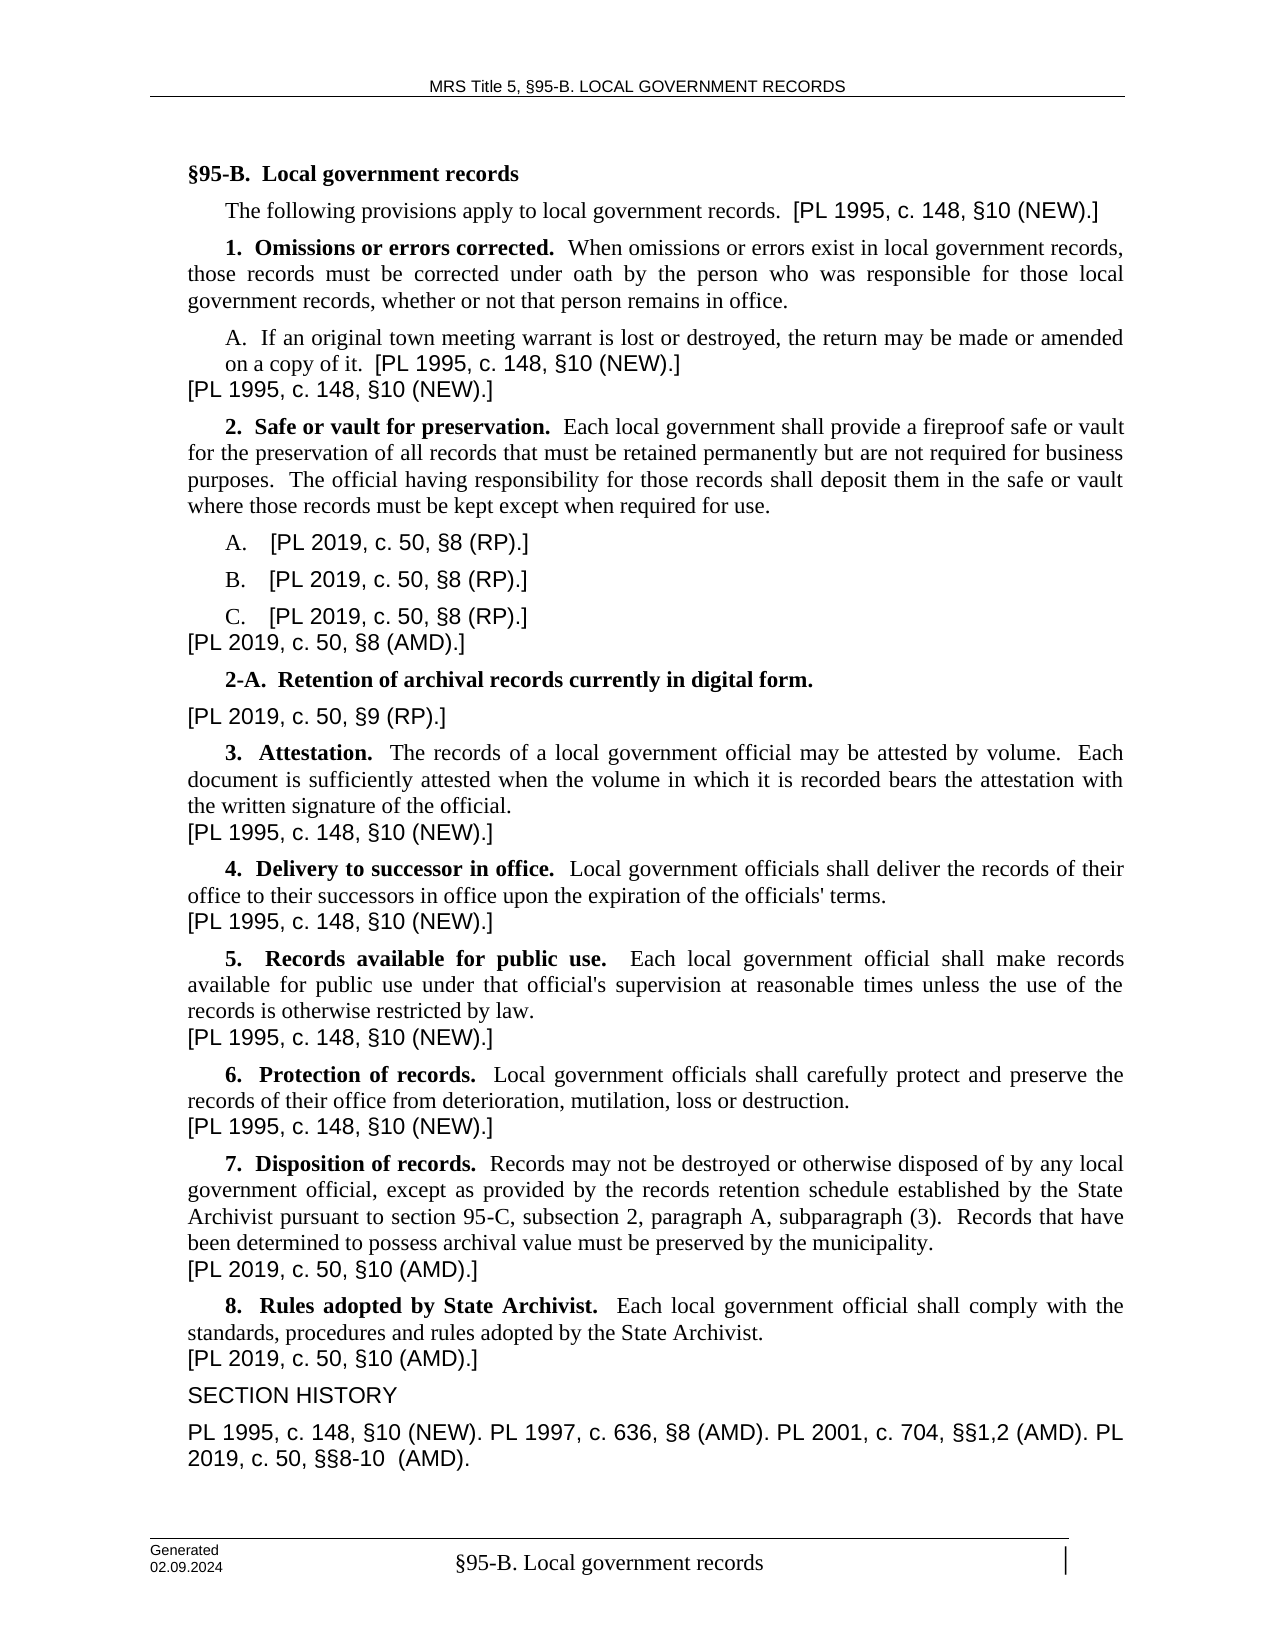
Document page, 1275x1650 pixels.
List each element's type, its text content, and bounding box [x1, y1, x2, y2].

text [PL 1995, c. 148, §10 (NEW).] [187, 376, 1125, 403]
text [PL 2019, c. 50, §8 (AMD).] [187, 629, 1125, 656]
text 5. Records available for public use. Each local government official shall make records available for public use under that official's supervision at reasonable times unless the use of the records is otherwise restricted by law. [187, 945, 1125, 1024]
text 8. Rules adopted by State Archivist. Each local government official shall comply with the standards, procedures and rules adopted by the State Archivist. [187, 1292, 1125, 1345]
text [PL 1995, c. 148, §10 (NEW).] [187, 818, 1125, 845]
text [PL 2019, c. 50, §10 (AMD).] [187, 1345, 1125, 1371]
text 1. Omissions or errors corrected. When omissions or errors exist in local government records, those records must be corrected under oath by the person who was responsible for those local government records, whether or not that person remains in office. [187, 234, 1125, 313]
text The following provisions apply to local government records. [PL 1995, c. 148, §10 (NEW).] [187, 197, 1125, 224]
text §95-B. Local government records [187, 160, 1125, 187]
text C. [PL 2019, c. 50, §8 (RP).] [225, 603, 1125, 629]
text 4. Delivery to successor in office. Local government officials shall deliver the records of their office to their successors in office upon the expiration of the officials' terms. [187, 855, 1125, 908]
text 7. Disposition of records. Records may not be destroyed or otherwise disposed of by any local government official, except as provided by the records retention schedule established by the State Archivist pursuant to section 95‑C, subsection 2, paragraph A, subparagraph (3). Records that have been determined to possess archival value must be preserved by the municipality. [187, 1150, 1125, 1256]
text [PL 2019, c. 50, §9 (RP).] [187, 703, 1125, 729]
text [PL 1995, c. 148, §10 (NEW).] [187, 1024, 1125, 1050]
text 6. Protection of records. Local government officials shall carefully protect and preserve the records of their office from deterioration, mutilation, loss or destruction. [187, 1061, 1125, 1113]
text 2-A. Retention of archival records currently in digital form. [187, 666, 1125, 692]
text [PL 2019, c. 50, §10 (AMD).] [187, 1256, 1125, 1282]
text PL 1995, c. 148, §10 (NEW). PL 1997, c. 636, §8 (AMD). PL 2001, c. 704, §§1,2 (AMD). PL 2019, c. 50, §§8-10 (AMD). [187, 1418, 1125, 1471]
text [PL 1995, c. 148, §10 (NEW).] [187, 908, 1125, 934]
text A. [PL 2019, c. 50, §8 (RP).] [225, 529, 1125, 555]
text A. If an original town meeting warrant is lost or destroyed, the return may be made or amended on a copy of it. [PL 1995, c. 148, §10 (NEW).] [225, 323, 1125, 376]
text B. [PL 2019, c. 50, §8 (RP).] [225, 566, 1125, 592]
text 3. Attestation. The records of a local government official may be attested by volume. Each document is sufficiently attested when the volume in which it is recorded bears the attestation with the written signature of the official. [187, 739, 1125, 818]
text [PL 1995, c. 148, §10 (NEW).] [187, 1113, 1125, 1140]
text 2. Safe or vault for preservation. Each local government shall provide a fireproof safe or vault for the preservation of all records that must be retained permanently but are not required for business purposes. The official having responsibility for those records shall deposit them in the safe or vault where those records must be kept except when required for use. [187, 413, 1125, 518]
text SECTION HISTORY [187, 1382, 1125, 1408]
